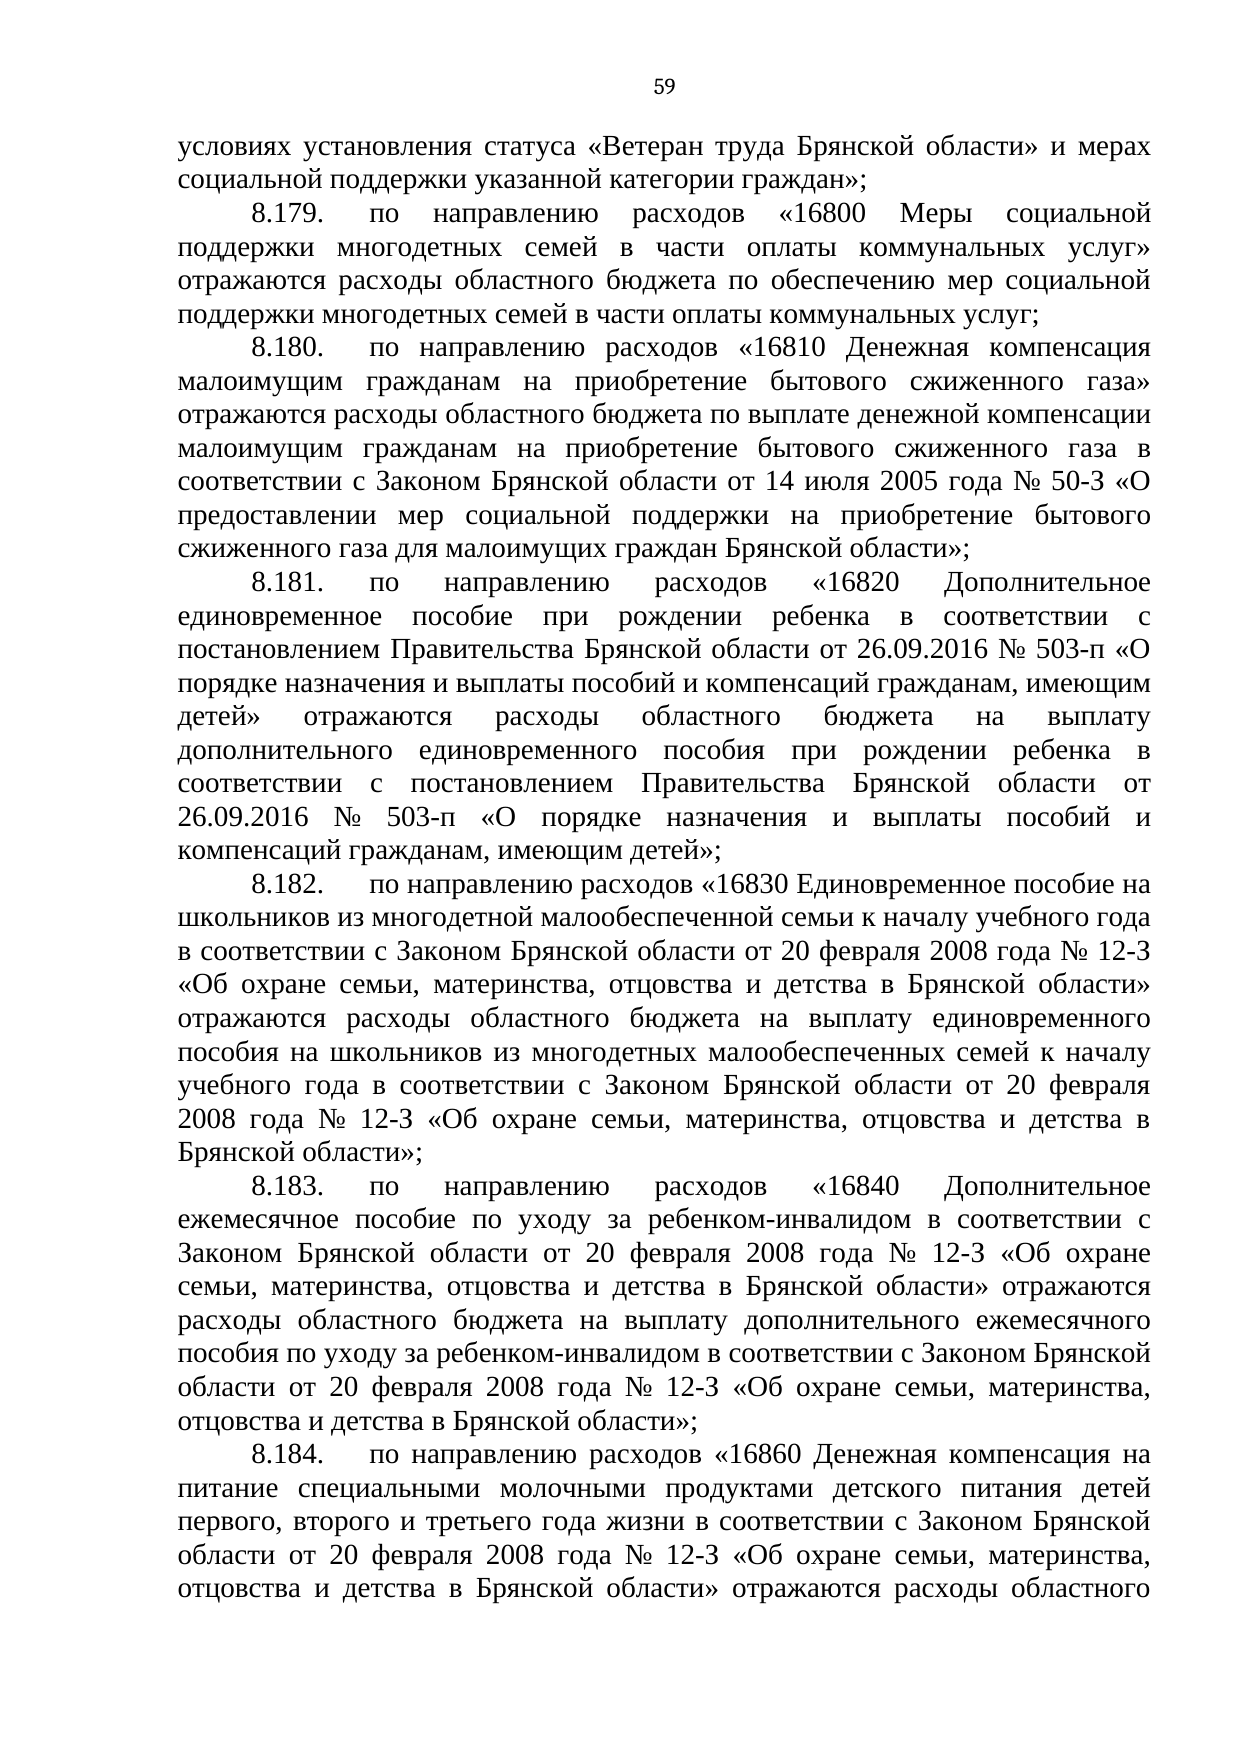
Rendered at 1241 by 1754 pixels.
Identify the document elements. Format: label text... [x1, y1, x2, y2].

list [177, 128, 1152, 195]
list по направлению расходов «16830 Единовременное пособие на школьников из многодетной малообеспеченной семьи к началу учебного года в соответствии с Законом Брянской области от 20 февраля 2008 года № 12-З «Об охране семьи, материнства, отцовства и детства в Брянской области» отражаются расходы областного бюджета на выплату единовременного пособия на школьников из многодетных малообеспеченных семей к началу учебного года в соответствии с Законом Брянской области от 20 февраля 2008 года № 12-З «Об охране семьи, материнства, отцовства и детства в Брянской области»; [177, 866, 1152, 1168]
list по направлению расходов «16820 Дополнительное единовременное пособие при рождении ребенка в соответствии с постановлением Правительства Брянской области от 26.09.2016 № 503-п «О порядке назначения и выплаты пособий и компенсаций гражданам, имеющим детей» отражаются расходы областного бюджета на выплату дополнительного единовременного пособия при рождении ребенка в соответствии с постановлением Правительства Брянской области от 26.09.2016 № 503-п «О порядке назначения и выплаты пособий и компенсаций гражданам, имеющим детей»; [177, 564, 1152, 866]
list по направлению расходов «16800 Меры социальной поддержки многодетных семей в части оплаты коммунальных услуг» отражаются расходы областного бюджета по обеспечению мер социальной поддержки многодетных семей в части оплаты коммунальных услуг; [177, 195, 1152, 329]
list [177, 1436, 1152, 1604]
list по направлению расходов «16840 Дополнительное ежемесячное пособие по уходу за ребенком-инвалидом в соответствии с Законом Брянской области от 20 февраля 2008 года № 12-З «Об охране семьи, материнства, отцовства и детства в Брянской области» отражаются расходы областного бюджета на выплату дополнительного ежемесячного пособия по уходу за ребенком-инвалидом в соответствии с Законом Брянской области от 20 февраля 2008 года № 12-З «Об охране семьи, материнства, отцовства и детства в Брянской области»; [177, 1168, 1152, 1436]
list по направлению расходов «16810 Денежная компенсация малоимущим гражданам на приобретение бытового сжиженного газа» отражаются расходы областного бюджета по выплате денежной компенсации малоимущим гражданам на приобретение бытового сжиженного газа в соответствии с Законом Брянской области от 14 июля 2005 года № 50-З «О предоставлении мер социальной поддержки на приобретение бытового сжиженного газа для малоимущих граждан Брянской области»; [177, 329, 1152, 564]
